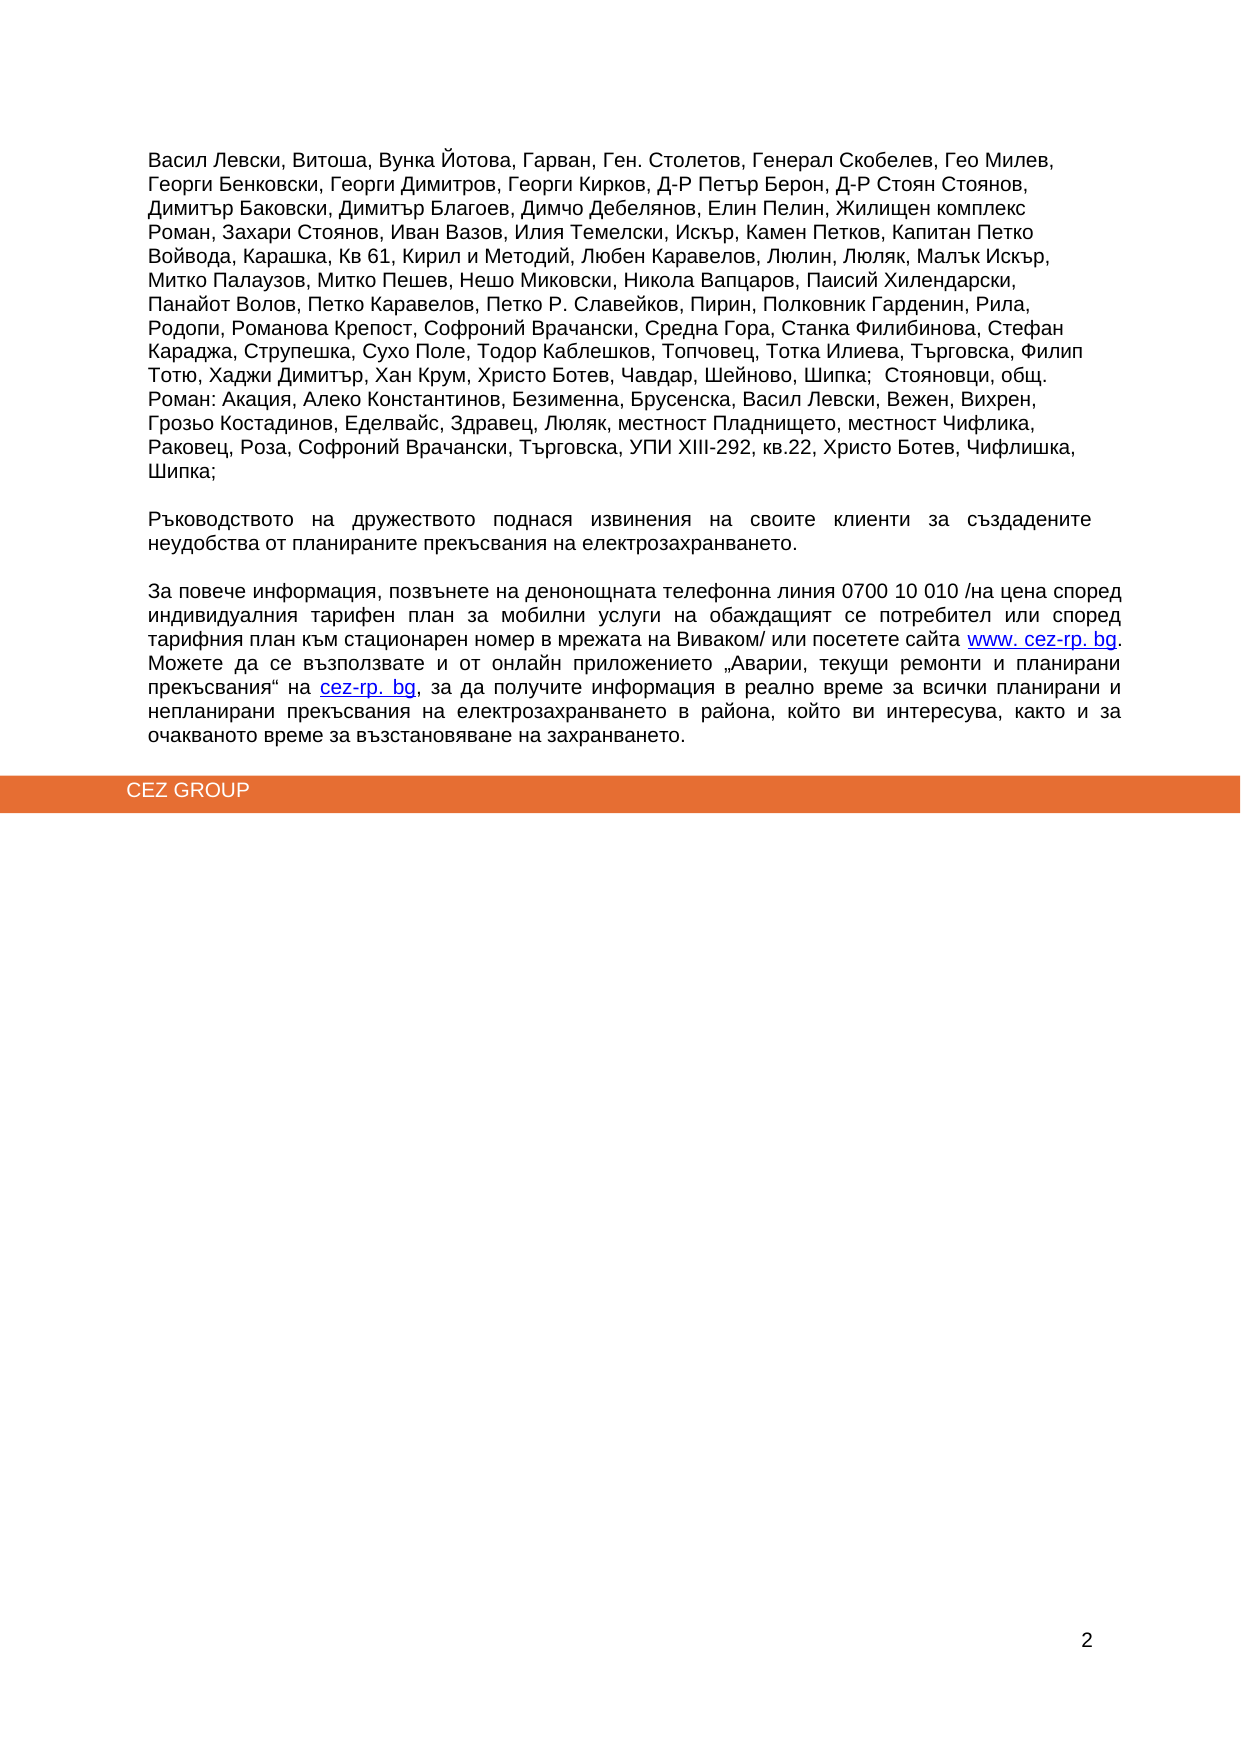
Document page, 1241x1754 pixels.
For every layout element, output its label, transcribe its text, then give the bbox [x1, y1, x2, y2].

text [148, 148, 1093, 483]
text Ръководството на дружеството поднася извинения на своите клиенти за създадените неудобства от планираните прекъсвания на електрозаxранването. [148, 507, 1093, 555]
text За повече информация, позвънете на денонощната телефонна линия 0700 10 010 /на цена според индивидуалния тарифен план за мобилни услуги на обаждащият се потребител или според тарифния план към стационарен номер в мрежата на Виваком/ или посетете сайта www. cez-rp. bg. Можете да се възползвате и от онлайн приложението „Аварии, текущи ремонти и планирани прекъсвания“ на cez-rp. bg, за да получите информация в реално време за всички планирани и непланирани прекъсвания на електрозаxранването в района, който ви интересува, както и за очакваното време за възстановяване на заxранването. [148, 579, 1123, 747]
